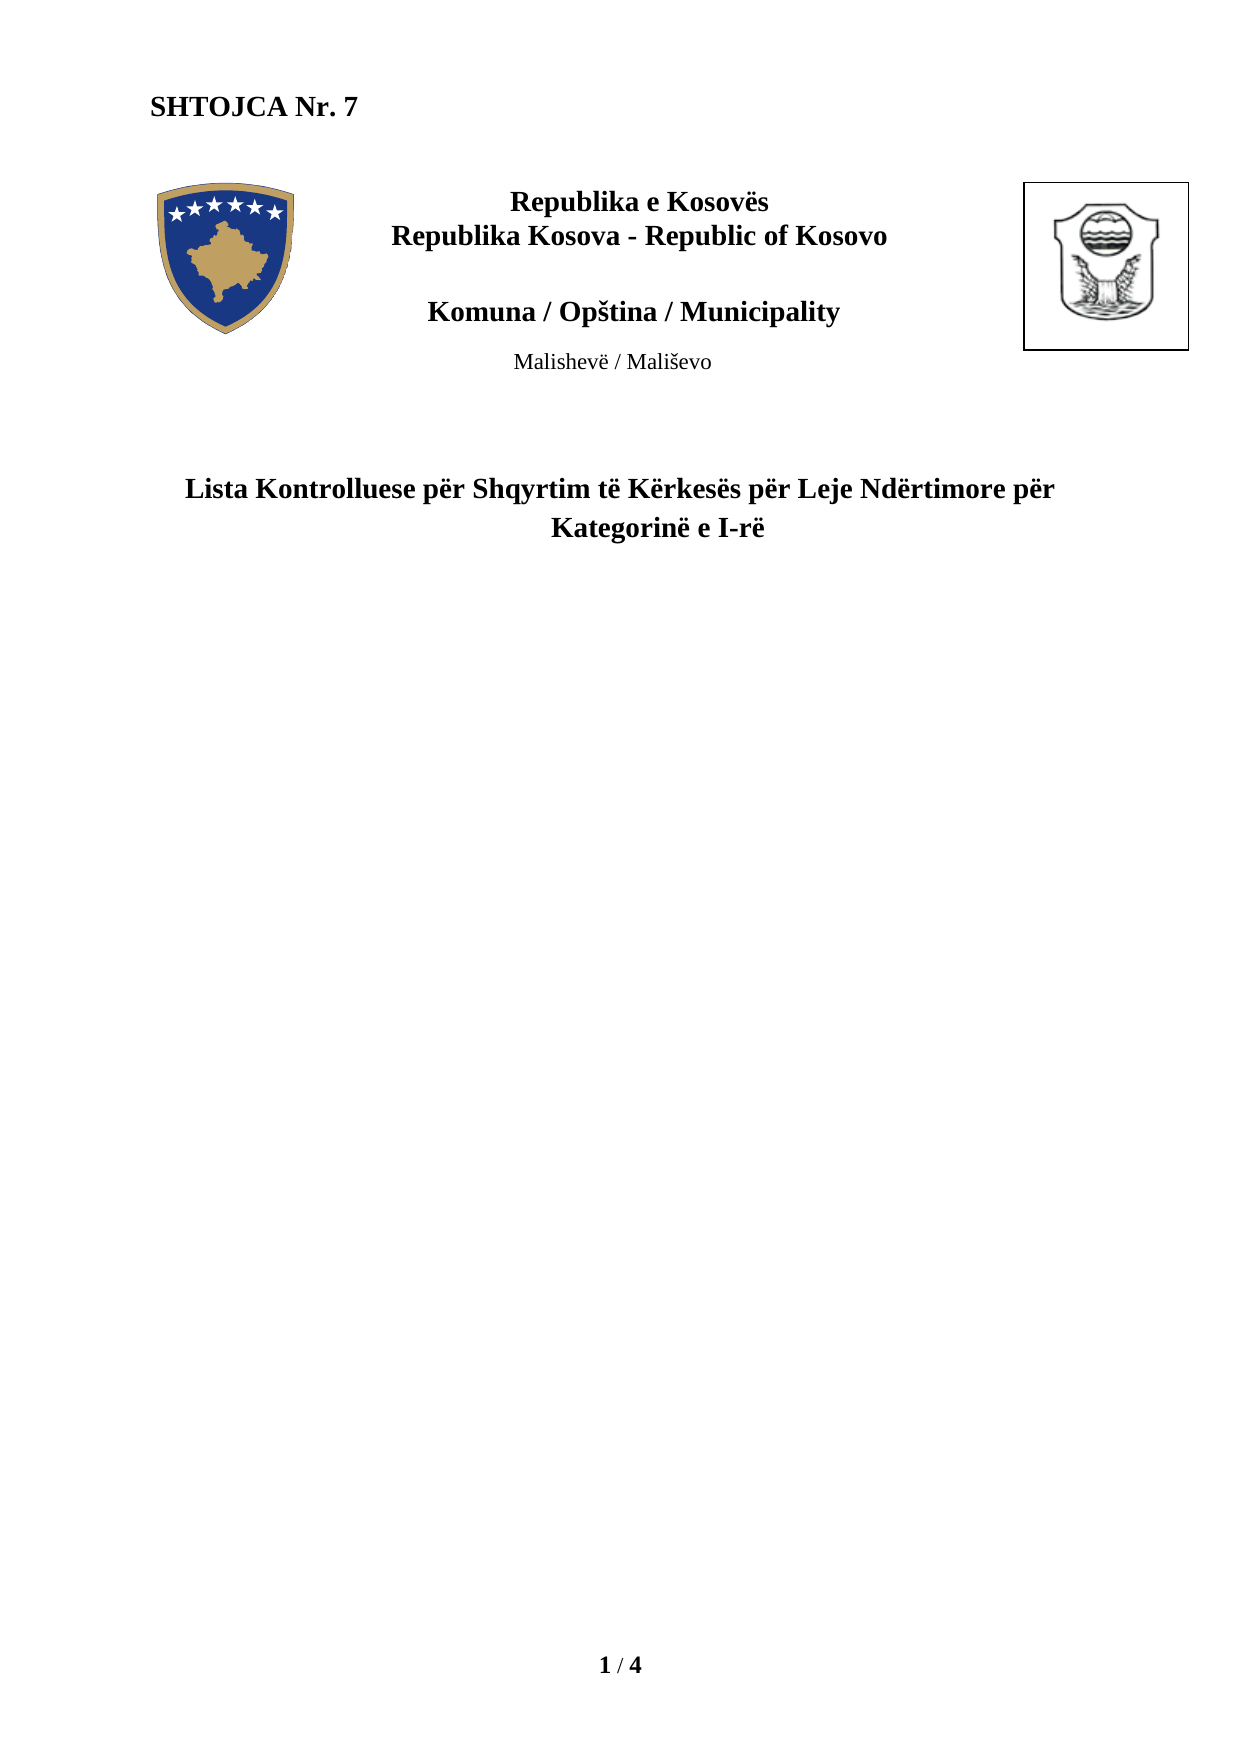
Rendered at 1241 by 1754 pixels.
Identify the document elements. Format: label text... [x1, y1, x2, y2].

text Lista Kontrolluese për Shqyrtim të Kërkesës për Leje Ndërtimore për Kategorinë e I-rë [150, 472, 1090, 544]
text Republika e Kosovës [150, 184, 966, 218]
picture [1048, 190, 1165, 336]
text Komuna / Opština / Municipality [150, 299, 966, 327]
text SHTOJCA Nr. 7 [150, 89, 1090, 122]
text Republika Kosova - Republic of Kosovo [150, 218, 966, 252]
